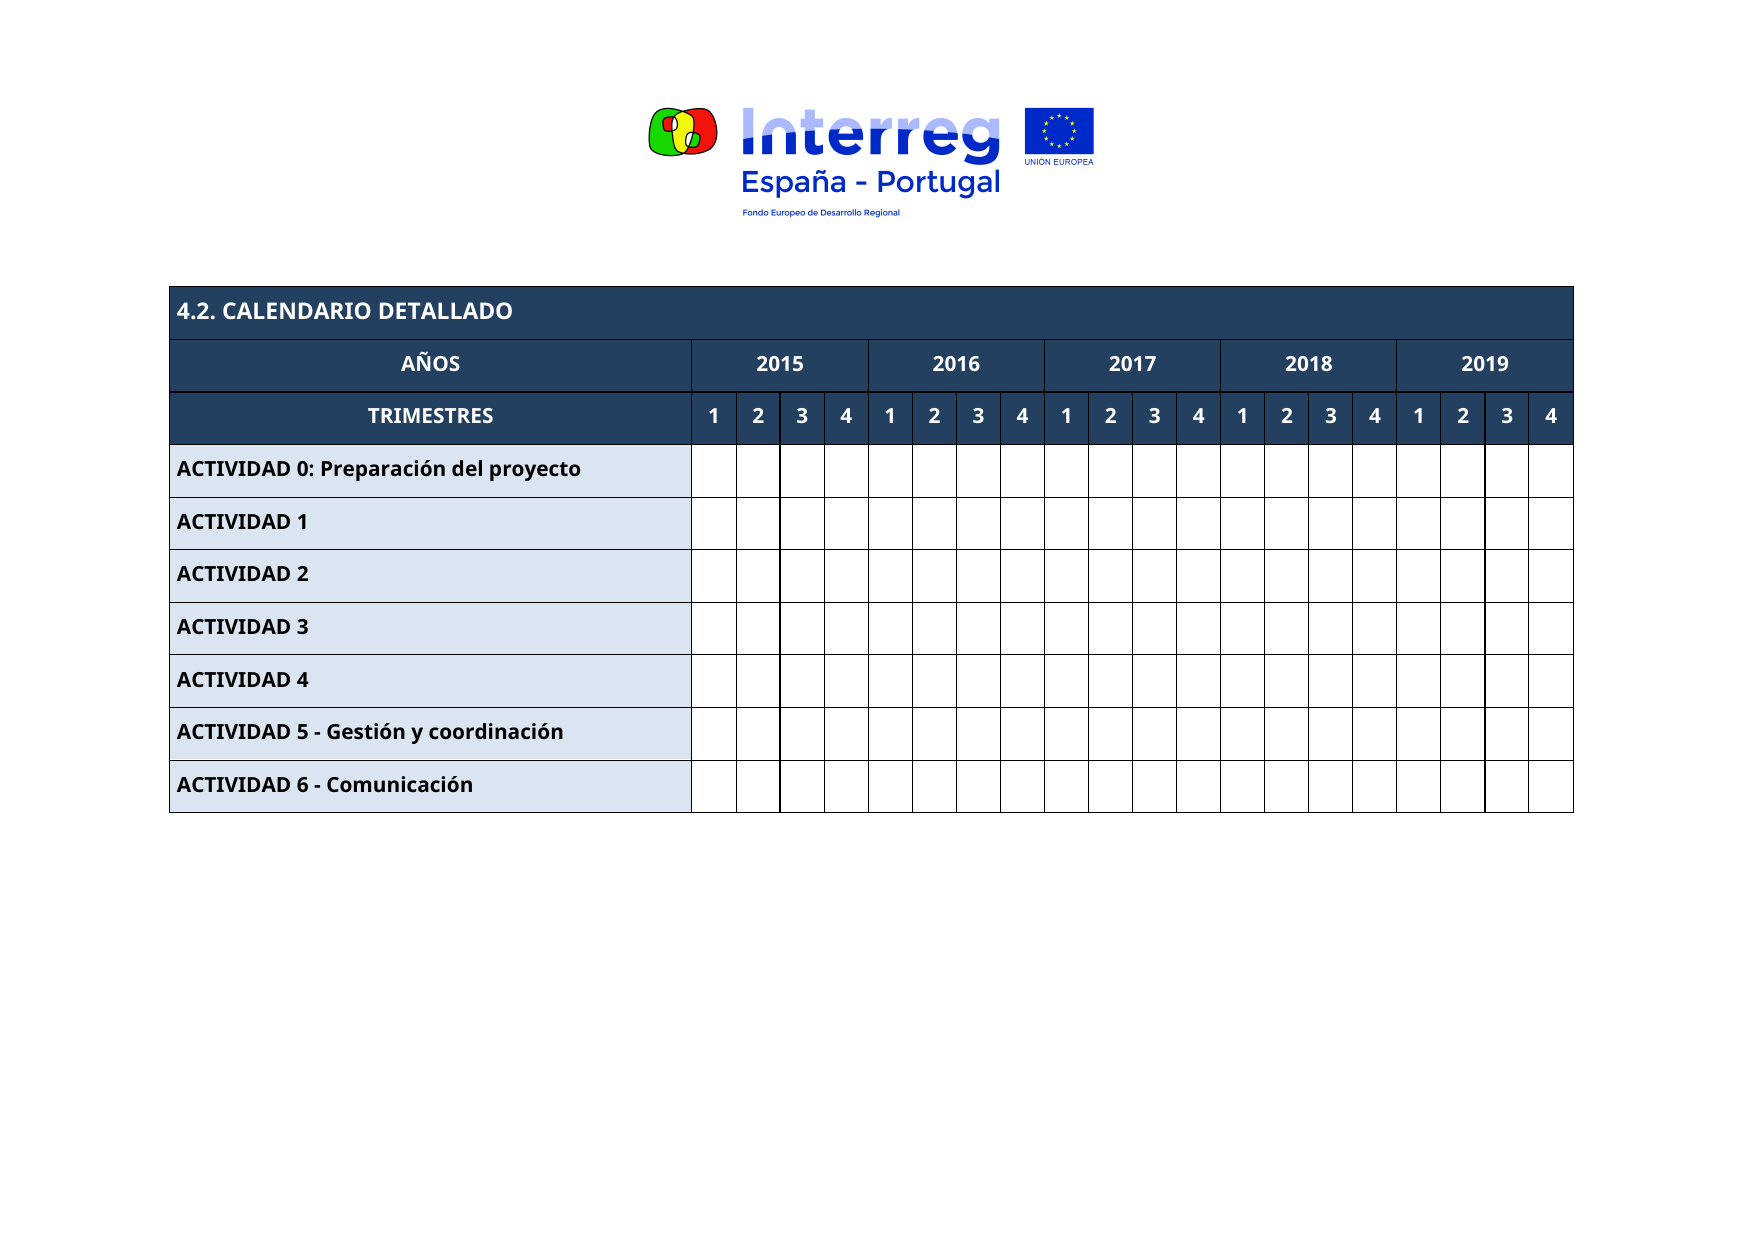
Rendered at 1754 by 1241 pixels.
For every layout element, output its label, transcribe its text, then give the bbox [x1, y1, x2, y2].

table_cell [1089, 550, 1132, 602]
table_cell 1 [692, 393, 736, 444]
table_cell [1177, 445, 1220, 497]
table_cell [1001, 445, 1044, 497]
table_cell [957, 498, 1000, 549]
table_cell [692, 655, 736, 707]
table_cell ACTIVIDAD 0: Preparación del proyecto [170, 445, 691, 497]
table_cell [1089, 445, 1132, 497]
table_cell [1001, 550, 1044, 602]
table_cell [1089, 655, 1132, 707]
table_cell [1309, 655, 1352, 707]
table_cell [1486, 550, 1528, 602]
table_cell 2 [1265, 393, 1308, 444]
table_cell [913, 603, 956, 654]
table_cell [1221, 708, 1264, 759]
table_cell ACTIVIDAD 2 [170, 550, 691, 602]
table_cell TRIMESTRES [170, 393, 691, 444]
table_cell 2015 [692, 340, 868, 391]
table_cell [1309, 761, 1352, 812]
table_cell [781, 655, 824, 707]
table_cell [1177, 603, 1220, 654]
table_cell [1397, 498, 1440, 549]
table_cell 3 [781, 393, 824, 444]
table_cell 2 [1441, 393, 1484, 444]
table_cell [781, 498, 824, 549]
table_cell ACTIVIDAD 3 [170, 603, 691, 654]
table_cell [1353, 761, 1396, 812]
table_cell [913, 445, 956, 497]
table_cell [1177, 708, 1220, 759]
table_cell 3 [1309, 393, 1352, 444]
table_cell [913, 708, 956, 759]
table_cell [1221, 603, 1264, 654]
table_cell [825, 498, 868, 549]
table_cell [1133, 708, 1176, 759]
table_cell [1309, 498, 1352, 549]
table_cell 1 [1221, 393, 1264, 444]
table_cell [1486, 761, 1528, 812]
table_cell [957, 708, 1000, 759]
table_cell [1353, 445, 1396, 497]
table_cell ACTIVIDAD 1 [170, 498, 691, 549]
table_cell [1133, 550, 1176, 602]
table_cell 2019 [1397, 340, 1573, 391]
table_cell [1353, 498, 1396, 549]
table_cell 4 [825, 393, 868, 444]
table_cell [1397, 550, 1440, 602]
table_cell [825, 655, 868, 707]
table_cell [1309, 550, 1352, 602]
table_cell [825, 708, 868, 759]
table_cell [1133, 655, 1176, 707]
table_cell 1 [1397, 393, 1440, 444]
table_cell [781, 761, 824, 812]
table_cell [1089, 603, 1132, 654]
table_cell [1441, 550, 1484, 602]
table_cell [1265, 445, 1308, 497]
table_cell [869, 498, 912, 549]
table_cell [692, 761, 736, 812]
table_cell 4 [1177, 393, 1220, 444]
table_cell [869, 761, 912, 812]
table_cell [1177, 550, 1220, 602]
table_cell [1177, 655, 1220, 707]
table_cell [1441, 603, 1484, 654]
table_cell [692, 708, 736, 759]
table_cell 1 [1045, 393, 1088, 444]
table_cell [1397, 445, 1440, 497]
table_cell [737, 550, 779, 602]
table_cell [781, 445, 824, 497]
table_cell [1486, 603, 1528, 654]
table_cell [869, 445, 912, 497]
table_cell [1221, 655, 1264, 707]
table_cell [825, 761, 868, 812]
table_cell [869, 603, 912, 654]
table_cell [1486, 655, 1528, 707]
table_cell [1221, 761, 1264, 812]
table_cell [1441, 708, 1484, 759]
table_cell [692, 498, 736, 549]
table_cell [1001, 603, 1044, 654]
table_cell [1353, 603, 1396, 654]
table_cell ACTIVIDAD 4 [170, 655, 691, 707]
table_cell [1265, 498, 1308, 549]
table_cell [1265, 708, 1308, 759]
table_cell 4 [1529, 393, 1573, 444]
table_cell [1177, 761, 1220, 812]
table_cell [1441, 655, 1484, 707]
table_cell [1441, 445, 1484, 497]
table_cell [1089, 498, 1132, 549]
table_cell [869, 550, 912, 602]
table_cell [957, 761, 1000, 812]
table_cell [692, 603, 736, 654]
table_cell [1529, 708, 1573, 759]
table_cell [1486, 498, 1528, 549]
table_cell 4 [1353, 393, 1396, 444]
table_cell 3 [957, 393, 1000, 444]
table_cell [737, 761, 779, 812]
table_cell [957, 550, 1000, 602]
table_cell [1353, 550, 1396, 602]
table_cell [1441, 498, 1484, 549]
table_cell [737, 708, 779, 759]
table_cell [1045, 603, 1088, 654]
table_cell [869, 655, 912, 707]
table_cell [737, 498, 779, 549]
table_cell [692, 445, 736, 497]
table_cell [1265, 550, 1308, 602]
table_cell [781, 603, 824, 654]
table_cell [1353, 655, 1396, 707]
table_cell 3 [1133, 393, 1176, 444]
table_cell 3 [1486, 393, 1528, 444]
table_cell [913, 550, 956, 602]
table_cell [1045, 708, 1088, 759]
table_cell 2 [737, 393, 779, 444]
table_cell [825, 603, 868, 654]
table_cell [1089, 708, 1132, 759]
table_cell AÑOS [170, 340, 691, 391]
table_cell [1045, 445, 1088, 497]
table_cell [692, 550, 736, 602]
table_cell [1133, 761, 1176, 812]
table_cell [1221, 445, 1264, 497]
table_cell [825, 550, 868, 602]
table_cell [1353, 708, 1396, 759]
table_cell [1001, 655, 1044, 707]
table_cell [1529, 498, 1573, 549]
table_cell [1529, 761, 1573, 812]
table_cell [957, 603, 1000, 654]
table_cell [913, 761, 956, 812]
table_cell [957, 655, 1000, 707]
table_cell [1529, 445, 1573, 497]
table_cell [869, 708, 912, 759]
table_cell ACTIVIDAD 6 - Comunicación [170, 761, 691, 812]
table_cell [913, 655, 956, 707]
table_cell [1397, 603, 1440, 654]
table_cell 2016 [869, 340, 1044, 391]
table_cell [1265, 603, 1308, 654]
table_cell 2 [1089, 393, 1132, 444]
table_cell [737, 603, 779, 654]
table_cell [1265, 655, 1308, 707]
table_cell [1397, 655, 1440, 707]
table_cell [1529, 655, 1573, 707]
table_cell [1133, 603, 1176, 654]
table_cell 2018 [1221, 340, 1396, 391]
table_cell [1309, 445, 1352, 497]
table_cell [1045, 655, 1088, 707]
table_cell [1221, 550, 1264, 602]
table_cell 1 [869, 393, 912, 444]
table_cell [781, 550, 824, 602]
table_cell [737, 655, 779, 707]
table_cell 2017 [1045, 340, 1220, 391]
table_cell [913, 498, 956, 549]
table_cell [781, 708, 824, 759]
table_cell [1133, 498, 1176, 549]
table_header 4.2. CALENDARIO DETALLADO [170, 287, 1573, 339]
table_cell [957, 445, 1000, 497]
table_cell ACTIVIDAD 5 - Gestión y coordinación [170, 708, 691, 759]
table_cell [1441, 761, 1484, 812]
table_cell [737, 445, 779, 497]
table_cell [1397, 761, 1440, 812]
table_cell [1001, 708, 1044, 759]
picture [614, 73, 1128, 250]
table_cell [1529, 550, 1573, 602]
table_cell [1001, 761, 1044, 812]
table_cell [1045, 761, 1088, 812]
table_cell [1309, 708, 1352, 759]
table_cell [1265, 761, 1308, 812]
table_cell [1045, 498, 1088, 549]
table_cell 2 [913, 393, 956, 444]
table_cell [1045, 550, 1088, 602]
table_cell [1001, 498, 1044, 549]
table_cell [1177, 498, 1220, 549]
table_cell 4 [1001, 393, 1044, 444]
table_cell [1486, 708, 1528, 759]
table_cell [1309, 603, 1352, 654]
table_cell [1486, 445, 1528, 497]
table_cell [825, 445, 868, 497]
table_cell [1221, 498, 1264, 549]
table_cell [1089, 761, 1132, 812]
table_cell [1397, 708, 1440, 759]
table_cell [1133, 445, 1176, 497]
table_cell [1529, 603, 1573, 654]
